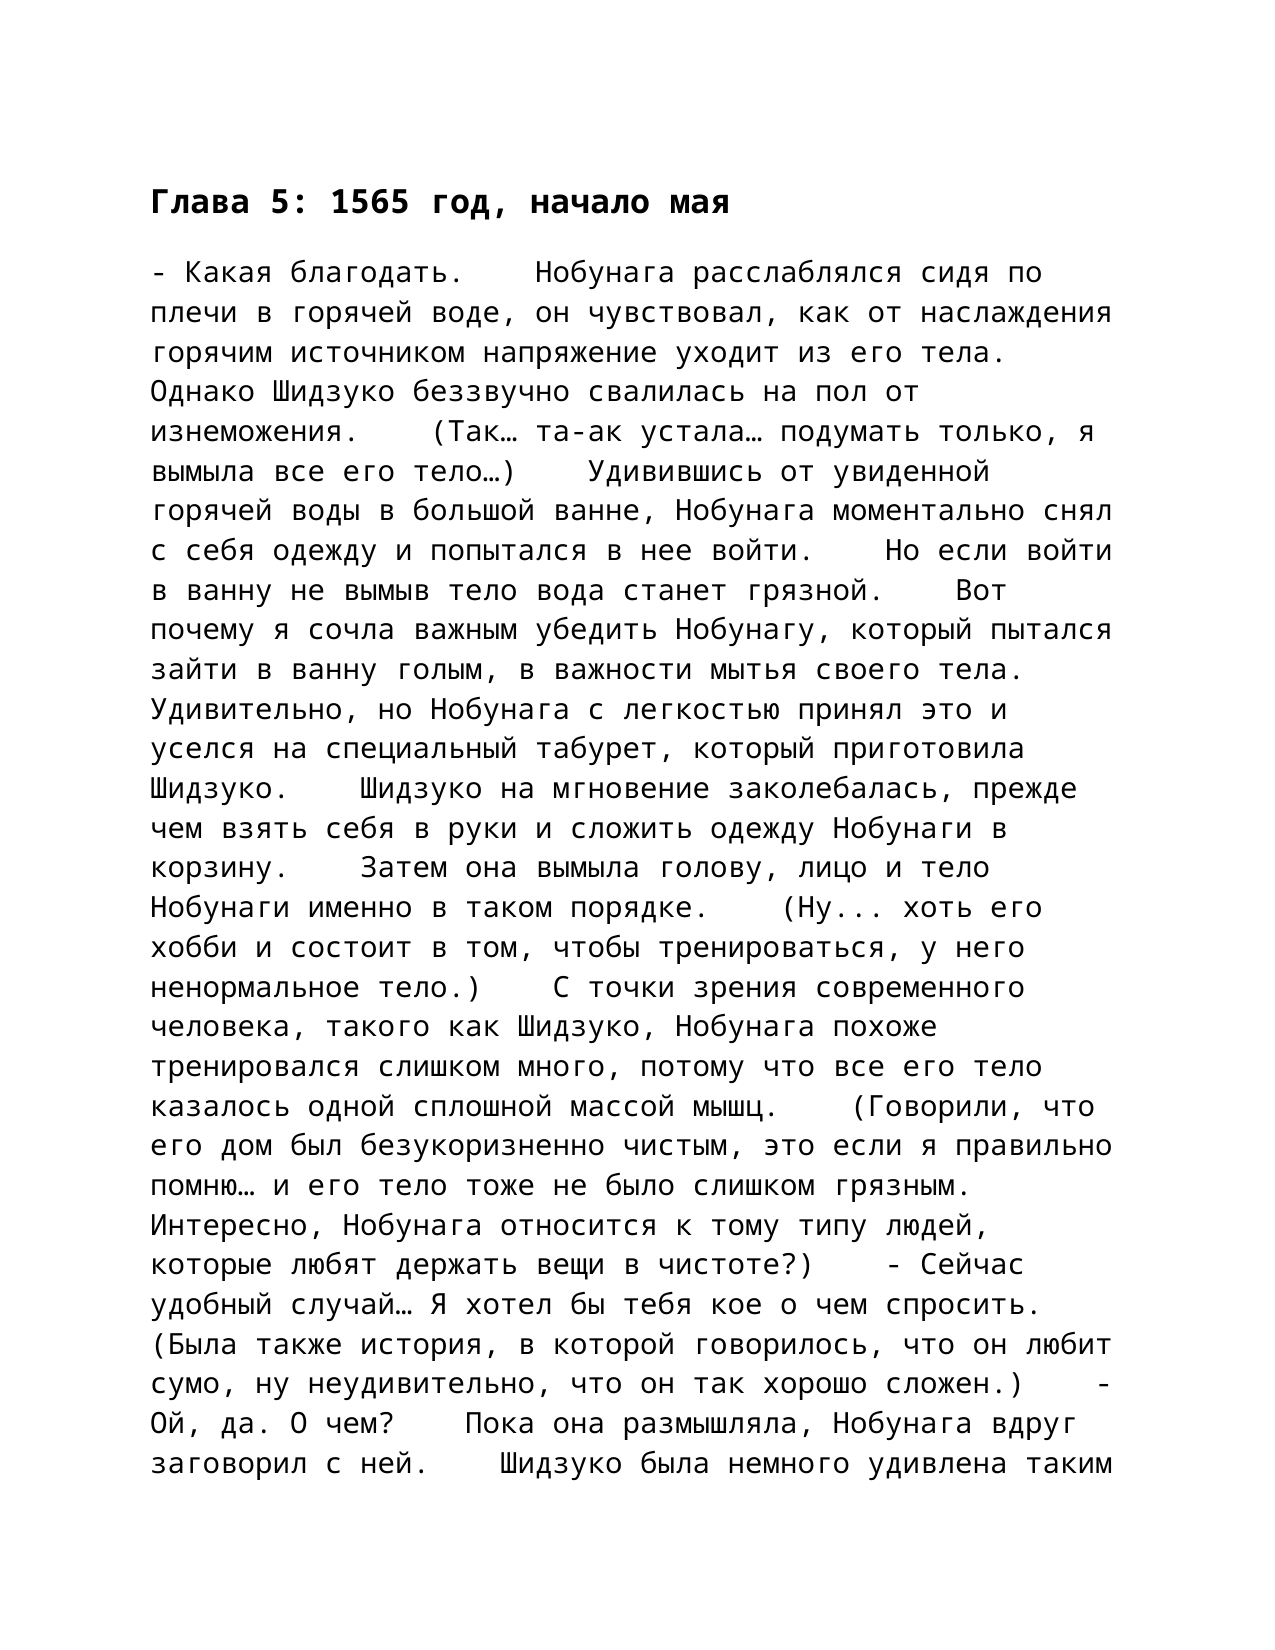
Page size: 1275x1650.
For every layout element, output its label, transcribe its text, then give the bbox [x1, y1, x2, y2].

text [150, 251, 1125, 1482]
text Глава 5: 1565 год, начало мая [150, 178, 1125, 223]
